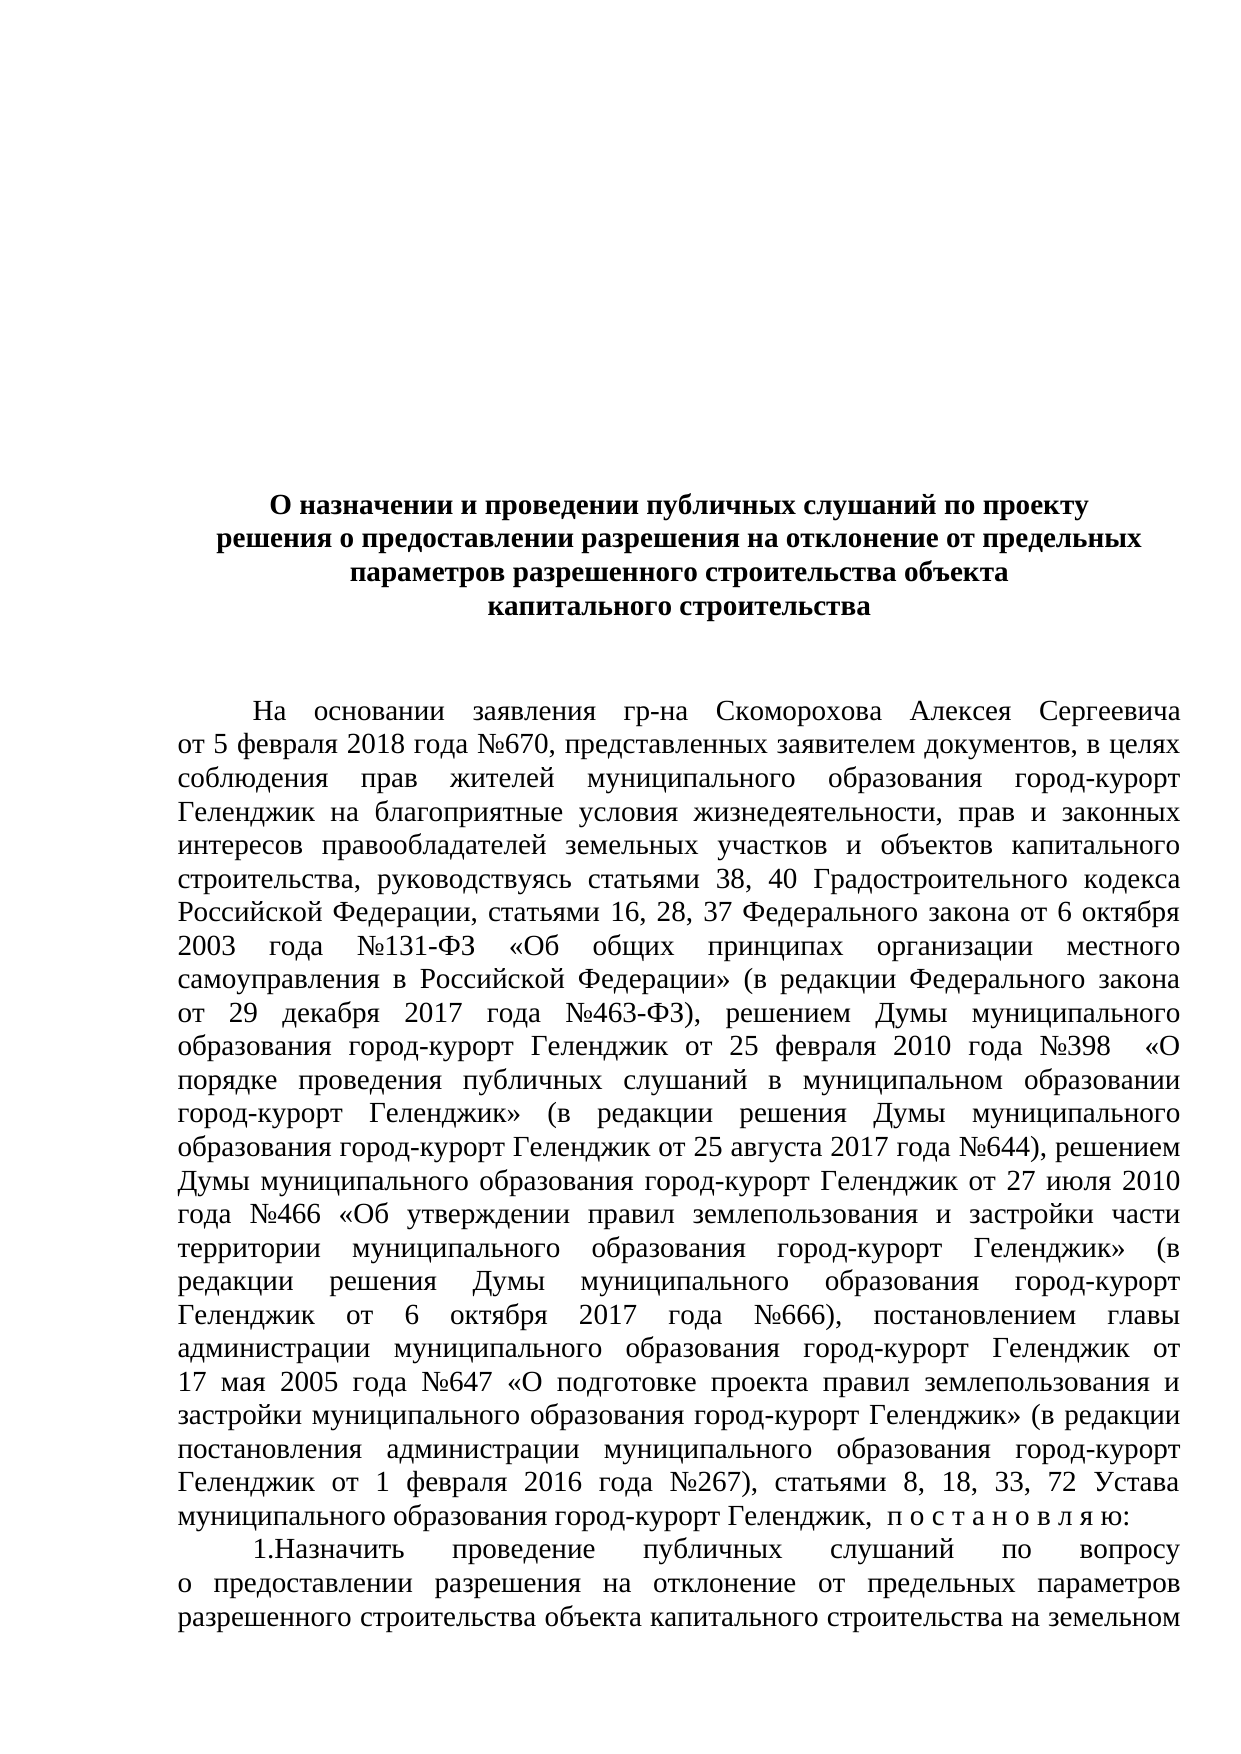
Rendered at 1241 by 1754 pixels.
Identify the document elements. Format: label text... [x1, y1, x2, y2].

text На основании заявления гр-на Скоморохова Алексея Сергеевича от 5 февраля 2018 года №670, представленных заявителем документов, в целях соблюдения прав жителей муниципального образования город-курорт Геленджик на благоприятные условия жизнедеятельности, прав и законных интересов правообладателей земельных участков и объектов капитального строительства, руководствуясь статьями 38, 40 Градостроительного кодекса Российской Федерации, статьями 16, 28, 37 Федерального закона от 6 октября 2003 года №131-ФЗ «Об общих принципах организации местного самоуправления в Российской Федерации» (в редакции Федерального закона от 29 декабря 2017 года №463-ФЗ), решением Думы муниципального образования город-курорт Геленджик от 25 февраля 2010 года №398 «О порядке проведения публичных слушаний в муниципальном образовании город-курорт Геленджик» (в редакции решения Думы муниципального образования город-курорт Геленджик от 25 августа 2017 года №644), решением Думы муниципального образования город-курорт Геленджик от 27 июля 2010 года №466 «Об утверждении правил землепользования и застройки части территории муниципального образования город-курорт Геленджик» (в редакции решения Думы муниципального образования город-курорт Геленджик от 6 октября 2017 года №666), постановлением главы администрации муниципального образования город-курорт Геленджик от 17 мая 2005 года №647 «О подготовке проекта правил землепользования и застройки муниципального образования город-курорт Геленджик» (в редакции постановления администрации муниципального образования город-курорт Геленджик от 1 февраля 2016 года №267), статьями 8, 18, 33, 72 Устава муниципального образования город-курорт Геленджик, п о с т а н о в л я ю: [177, 693, 1181, 1532]
text параметров разрешенного строительства объекта [177, 554, 1181, 588]
text решения о предоставлении разрешения на отклонение от предельных [177, 521, 1181, 554]
text капитального строительства [177, 588, 1181, 621]
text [177, 1532, 1181, 1632]
text О назначении и проведении публичных слушаний по проекту [177, 487, 1181, 521]
